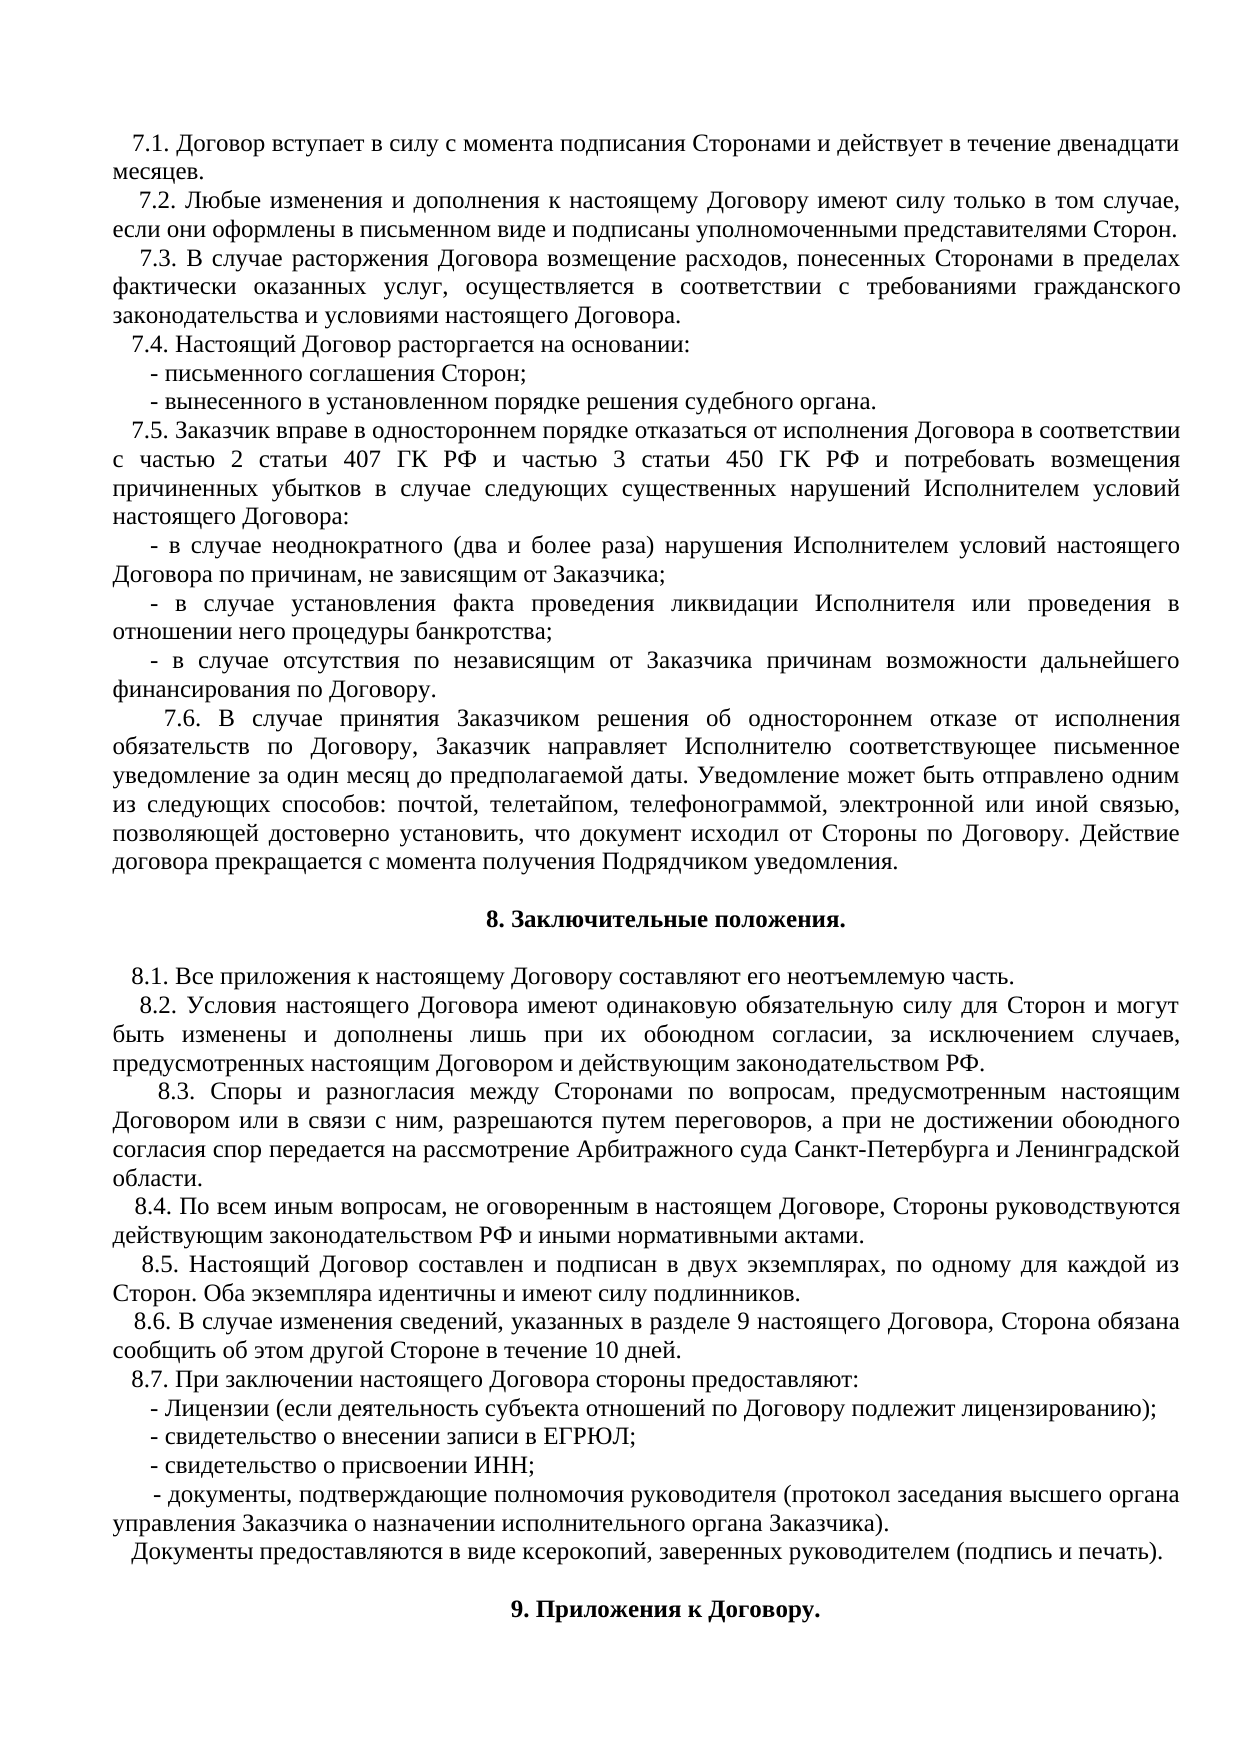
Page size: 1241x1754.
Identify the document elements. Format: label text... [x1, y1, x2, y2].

text - в случае неоднократного (два и более раза) нарушения Исполнителем условий настоящего Договора по причинам, не зависящим от Заказчика; [112, 530, 1181, 588]
text - в случае отсутствия по независящим от Заказчика причинам возможности дальнейшего финансирования по Договору. [112, 645, 1181, 703]
text 7.3. В случае расторжения Договора возмещение расходов, понесенных Сторонами в пределах фактически оказанных услуг, осуществляется в соответствии с требованиями гражданского законодательства и условиями настоящего Договора. [112, 243, 1181, 329]
text - свидетельство о присвоении ИНН; [112, 1450, 1181, 1479]
text 7.2. Любые изменения и дополнения к настоящему Договору имеют силу только в том случае, если они оформлены в письменном виде и подписаны уполномоченными представителями Сторон. [112, 185, 1181, 243]
text 8. Заключительные положения. [112, 904, 1181, 933]
text 8.3. Споры и разногласия между Сторонами по вопросам, предусмотренным настоящим Договором или в связи с ним, разрешаются путем переговоров, а при не достижении обоюдного согласия спор передается на рассмотрение Арбитражного суда Санкт-Петербурга и Ленинградской области. [112, 1076, 1181, 1191]
text 7.4. Настоящий Договор расторгается на основании: [112, 329, 1181, 358]
text - в случае установления факта проведения ликвидации Исполнителя или проведения в отношении него процедуры банкротства; [112, 588, 1181, 645]
text 8.4. По всем иным вопросам, не оговоренным в настоящем Договоре, Стороны руководствуются действующим законодательством РФ и иными нормативными актами. [112, 1191, 1181, 1249]
text 8.6. В случае изменения сведений, указанных в разделе 9 настоящего Договора, Сторона обязана сообщить об этом другой Стороне в течение 10 дней. [112, 1306, 1181, 1364]
text Документы предоставляются в виде ксерокопий, заверенных руководителем (подпись и печать). [112, 1536, 1181, 1565]
text - документы, подтверждающие полномочия руководителя (протокол заседания высшего органа управления Заказчика о назначении исполнительного органа Заказчика). [112, 1479, 1181, 1536]
text 7.1. Договор вступает в силу с момента подписания Сторонами и действует в течение двенадцати месяцев. [112, 128, 1181, 185]
text 8.2. Условия настоящего Договора имеют одинаковую обязательную силу для Сторон и могут быть изменены и дополнены лишь при их обоюдном согласии, за исключением случаев, предусмотренных настоящим Договором и действующим законодательством РФ. [112, 990, 1181, 1076]
text 7.6. В случае принятия Заказчиком решения об одностороннем отказе от исполнения обязательств по Договору, Заказчик направляет Исполнителю соответствующее письменное уведомление за один месяц до предполагаемой даты. Уведомление может быть отправлено одним из следующих способов: почтой, телетайпом, телефонограммой, электронной или иной связью, позволяющей достоверно установить, что документ исходил от Стороны по Договору. Действие договора прекращается с момента получения Подрядчиком уведомления. [112, 703, 1181, 875]
text 8.1. Все приложения к настоящему Договору составляют его неотъемлемую часть. [112, 961, 1181, 990]
text - письменного соглашения Сторон; [112, 358, 1181, 386]
text 8.7. При заключении настоящего Договора стороны предоставляют: [112, 1364, 1181, 1393]
text 9. Приложения к Договору. [112, 1594, 1181, 1623]
text - вынесенного в установленном порядке решения судебного органа. [112, 386, 1181, 415]
text - свидетельство о внесении записи в ЕГРЮЛ; [112, 1421, 1181, 1450]
text 7.5. Заказчик вправе в одностороннем порядке отказаться от исполнения Договора в соответствии с частью 2 статьи 407 ГК РФ и частью 3 статьи 450 ГК РФ и потребовать возмещения причиненных убытков в случае следующих существенных нарушений Исполнителем условий настоящего Договора: [112, 415, 1181, 530]
text 8.5. Настоящий Договор составлен и подписан в двух экземплярах, по одному для каждой из Сторон. Оба экземпляра идентичны и имеют силу подлинников. [112, 1249, 1181, 1306]
text - Лицензии (если деятельность субъекта отношений по Договору подлежит лицензированию); [112, 1393, 1181, 1421]
